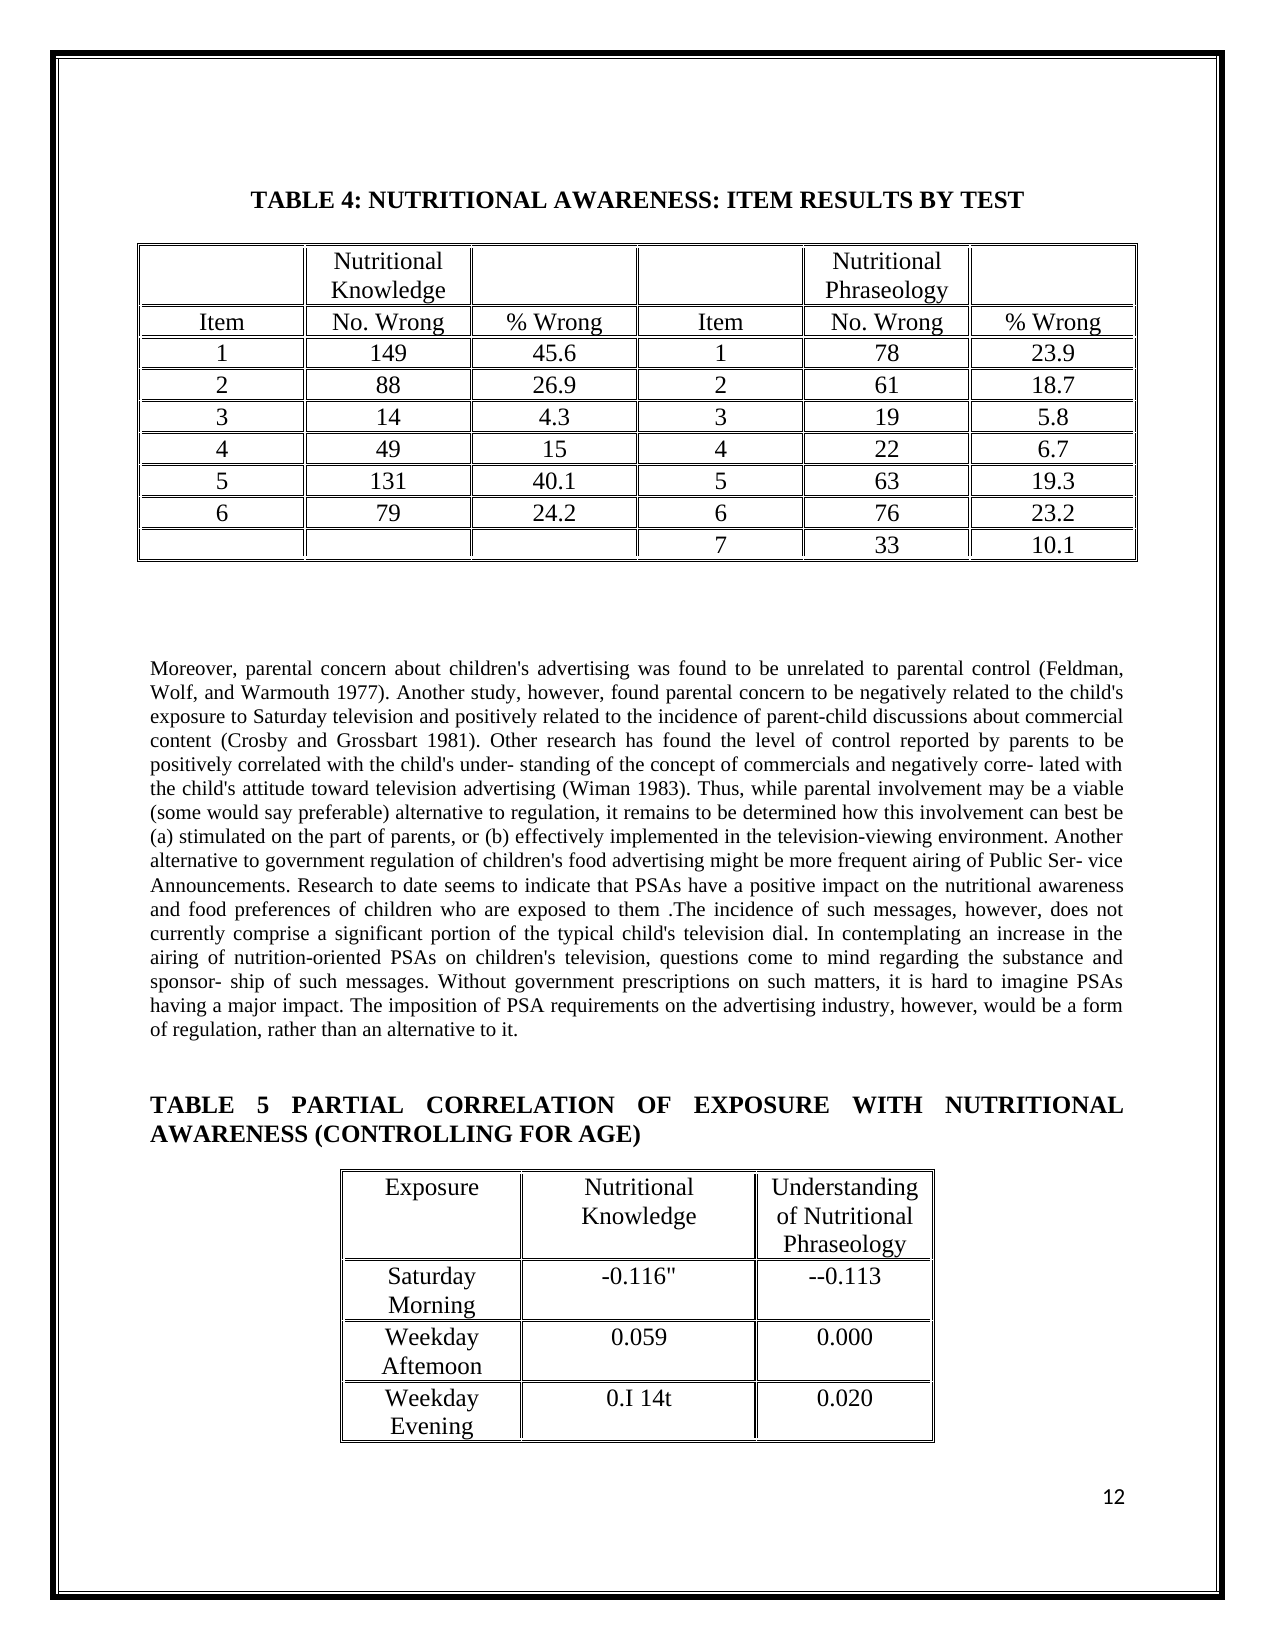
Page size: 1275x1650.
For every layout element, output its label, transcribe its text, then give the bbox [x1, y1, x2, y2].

table_cell 0.020 [756, 1380, 932, 1440]
table_header Understanding of Nutritional Phraseology [756, 1172, 932, 1258]
table_cell 79 [307, 498, 470, 527]
table_cell 1 [139, 335, 305, 367]
table_cell 78 [805, 339, 968, 367]
table_cell 40.1 [473, 466, 636, 495]
table_cell 10.1 [970, 527, 1135, 558]
table_cell % Wrong [473, 307, 636, 335]
table_header [638, 244, 804, 303]
table_cell 15 [473, 434, 636, 463]
text TABLE 4: NUTRITIONAL AWARENESS: ITEM RESULTS BY TEST [150, 185, 1125, 214]
table_cell 0.I 14t [522, 1383, 756, 1440]
table_cell 24.2 [473, 498, 636, 527]
table_cell 3 [639, 402, 802, 431]
table_cell 7 [638, 527, 804, 558]
text TABLE 5 PARTIAL CORRELATION OF EXPOSURE WITH NUTRITIONAL AWARENESS (CONTROLLING FOR AGE) [150, 1091, 1125, 1148]
table_cell 26.9 [473, 370, 636, 399]
table_cell 4 [139, 431, 305, 463]
table_cell 88 [307, 370, 470, 399]
table_cell 4 [639, 434, 802, 463]
table_cell 2 [639, 370, 802, 399]
table_cell 23.9 [970, 335, 1136, 367]
table_cell 22 [805, 434, 968, 463]
table_cell 23.2 [972, 495, 1135, 527]
table_cell 61 [805, 370, 968, 399]
table_cell 3 [139, 399, 305, 431]
table_cell Item [639, 307, 802, 335]
table_header [139, 244, 305, 303]
table_cell 6.7 [970, 431, 1136, 463]
text Moreover, parental concern about children's advertising was found to be unrelated to parental control (Feldman, Wolf, and Warmouth 1977). Another study, however, found parental concern to be negatively related to the child's exposure to Saturday television and positively related to the incidence of parent-child discussions about commercial content (Crosby and Grossbart 1981). Other research has found the level of control reported by parents to be positively correlated with the child's under- standing of the concept of commercials and negatively corre- lated with the child's attitude toward television advertising (Wiman 1983). Thus, while parental involvement may be a viable (some would say preferable) alternative to regulation, it remains to be determined how this involvement can best be (a) stimulated on the part of parents, or (b) effectively implemented in the television-viewing environment. Another alternative to government regulation of children's food advertising might be more frequent airing of Public Ser- vice Announcements. Research to date seems to indicate that PSAs have a positive impact on the nutritional awareness and food preferences of children who are exposed to them .The incidence of such messages, however, does not currently comprise a significant portion of the typical child's television dial. In contemplating an increase in the airing of nutrition-oriented PSAs on children's television, questions come to mind regarding the substance and sponsor- ship of such messages. Without government prescriptions on such matters, it is hard to imagine PSAs having a major impact. The imposition of PSA requirements on the advertising industry, however, would be a form of regulation, rather than an alternative to it. [150, 656, 1125, 1041]
table_cell [471, 530, 637, 558]
table_cell 1 [639, 339, 802, 367]
table_cell 5.8 [970, 399, 1136, 431]
table_cell 76 [805, 498, 968, 527]
table_cell 19 [805, 402, 968, 431]
table_cell 149 [307, 339, 470, 367]
table_cell Weekday Aftemoon [342, 1319, 522, 1379]
table_cell 5 [639, 466, 802, 495]
table_cell 131 [307, 466, 470, 495]
table_header Nutritional Phraseology [804, 244, 970, 303]
table_cell 18.7 [970, 367, 1136, 399]
table_cell 19.3 [970, 463, 1136, 495]
table_cell Item [140, 304, 303, 335]
table_header Exposure [342, 1170, 522, 1258]
table_cell 6 [140, 495, 303, 527]
table_cell 49 [307, 434, 470, 463]
table_cell 63 [805, 466, 968, 495]
table_cell -0.116" [523, 1261, 754, 1319]
table_cell [140, 527, 305, 558]
table_header [970, 246, 1135, 303]
table_cell No. Wrong [307, 307, 470, 335]
table_header [471, 246, 637, 303]
table_cell [305, 530, 471, 558]
table_cell 45.6 [473, 339, 636, 367]
table_cell Weekday Evening [343, 1380, 522, 1440]
table_cell --0.113 [756, 1258, 933, 1319]
table_header Nutritional Knowledge [522, 1172, 756, 1258]
table_cell 0.059 [523, 1322, 754, 1379]
table_cell % Wrong [972, 304, 1135, 335]
table_cell 14 [307, 402, 470, 431]
table_cell Saturday Morning [342, 1258, 522, 1319]
table_cell 2 [139, 367, 305, 399]
table_cell 4.3 [473, 402, 636, 431]
table_cell 6 [639, 498, 802, 527]
table_cell 0.000 [756, 1319, 933, 1379]
table_cell 5 [139, 463, 305, 495]
table_header Nutritional Knowledge [305, 246, 471, 303]
table_cell No. Wrong [805, 307, 968, 335]
table_cell 33 [804, 527, 970, 558]
